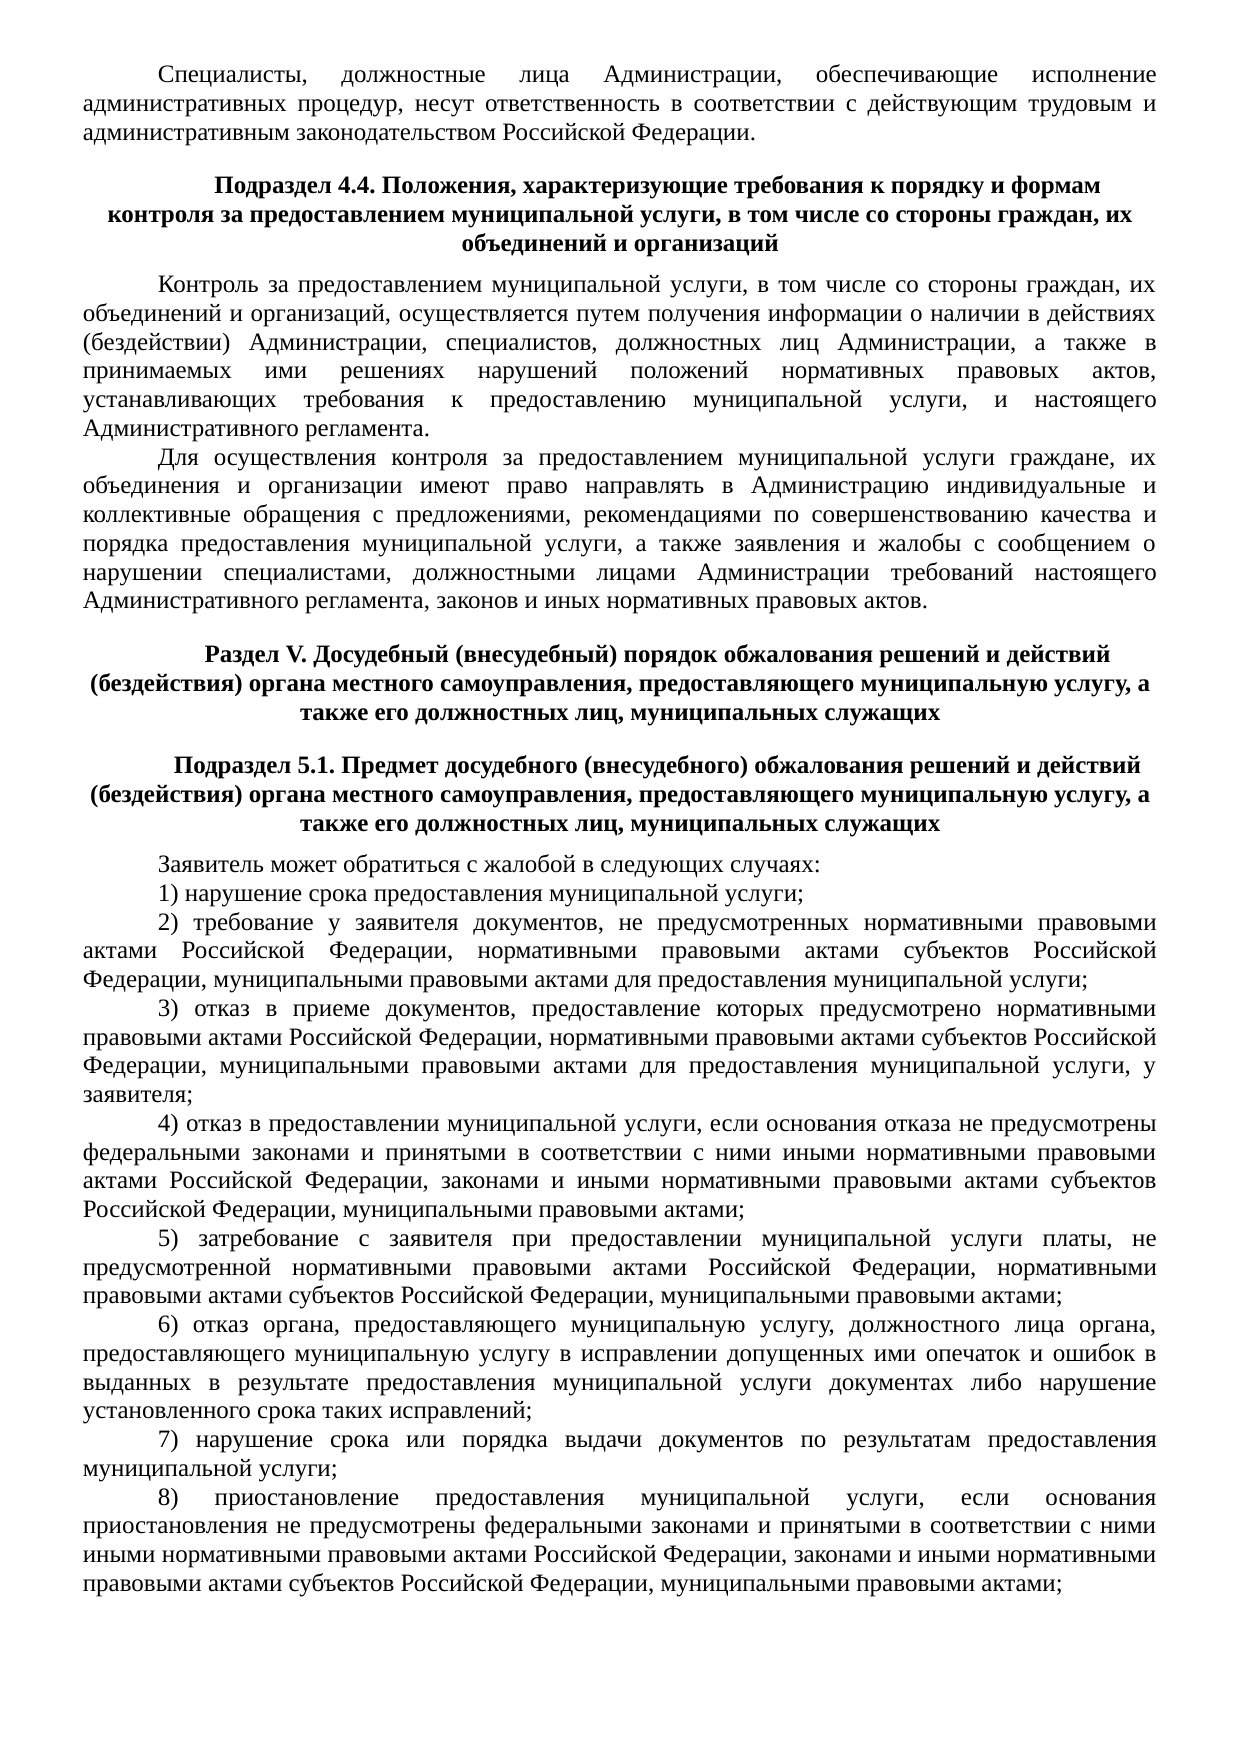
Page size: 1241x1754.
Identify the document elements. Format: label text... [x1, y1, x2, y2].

text 1) нарушение срока предоставления муниципальной услуги; [83, 878, 1157, 907]
text 7) нарушение срока или порядка выдачи документов по результатам предоставления муниципальной услуги; [83, 1424, 1157, 1482]
text Заявитель может обратиться с жалобой в следующих случаях: [83, 849, 1157, 878]
text Контроль за предоставлением муниципальной услуги, в том числе со стороны граждан, их объединений и организаций, осуществляется путем получения информации о наличии в действиях (бездействии) Администрации, специалистов, должностных лиц Администрации, а также в принимаемых ими решениях нарушений положений нормативных правовых актов, устанавливающих требования к предоставлению муниципальной услуги, и настоящего Административного регламента. [83, 269, 1157, 442]
text Подраздел 4.4. Положения, характеризующие требования к порядку и формам контроля за предоставлением муниципальной услуги, в том числе со стороны граждан, их объединений и организаций [83, 170, 1157, 257]
text 4) отказ в предоставлении муниципальной услуги, если основания отказа не предусмотрены федеральными законами и принятыми в соответствии с ними иными нормативными правовыми актами Российской Федерации, законами и иными нормативными правовыми актами субъектов Российской Федерации, муниципальными правовыми актами; [83, 1108, 1157, 1223]
text Подраздел 5.1. Предмет досудебного (внесудебного) обжалования решений и действий (бездействия) органа местного самоуправления, предоставляющего муниципальную услугу, а также его должностных лиц, муниципальных служащих [83, 750, 1157, 837]
text 5) затребование с заявителя при предоставлении муниципальной услуги платы, не предусмотренной нормативными правовыми актами Российской Федерации, нормативными правовыми актами субъектов Российской Федерации, муниципальными правовыми актами; [83, 1223, 1157, 1309]
text Специалисты, должностные лица Администрации, обеспечивающие исполнение административных процедур, несут ответственность в соответствии с действующим трудовым и административным законодательством Российской Федерации. [83, 59, 1157, 145]
text Раздел V. Досудебный (внесудебный) порядок обжалования решений и действий (бездействия) органа местного самоуправления, предоставляющего муниципальную услугу, а также его должностных лиц, муниципальных служащих [83, 639, 1157, 725]
text Для осуществления контроля за предоставлением муниципальной услуги граждане, их объединения и организации имеют право направлять в Администрацию индивидуальные и коллективные обращения с предложениями, рекомендациями по совершенствованию качества и порядка предоставления муниципальной услуги, а также заявления и жалобы с сообщением о нарушении специалистами, должностными лицами Администрации требований настоящего Административного регламента, законов и иных нормативных правовых актов. [83, 442, 1157, 614]
text 2) требование у заявителя документов, не предусмотренных нормативными правовыми актами Российской Федерации, нормативными правовыми актами субъектов Российской Федерации, муниципальными правовыми актами для предоставления муниципальной услуги; [83, 907, 1157, 993]
text 6) отказ органа, предоставляющего муниципальную услугу, должностного лица органа, предоставляющего муниципальную услугу в исправлении допущенных ими опечаток и ошибок в выданных в результате предоставления муниципальной услуги документах либо нарушение установленного срока таких исправлений; [83, 1309, 1157, 1424]
text 3) отказ в приеме документов, предоставление которых предусмотрено нормативными правовыми актами Российской Федерации, нормативными правовыми актами субъектов Российской Федерации, муниципальными правовыми актами для предоставления муниципальной услуги, у заявителя; [83, 993, 1157, 1108]
text 8) приостановление предоставления муниципальной услуги, если основания приостановления не предусмотрены федеральными законами и принятыми в соответствии с ними иными нормативными правовыми актами Российской Федерации, законами и иными нормативными правовыми актами субъектов Российской Федерации, муниципальными правовыми актами; [83, 1482, 1157, 1597]
